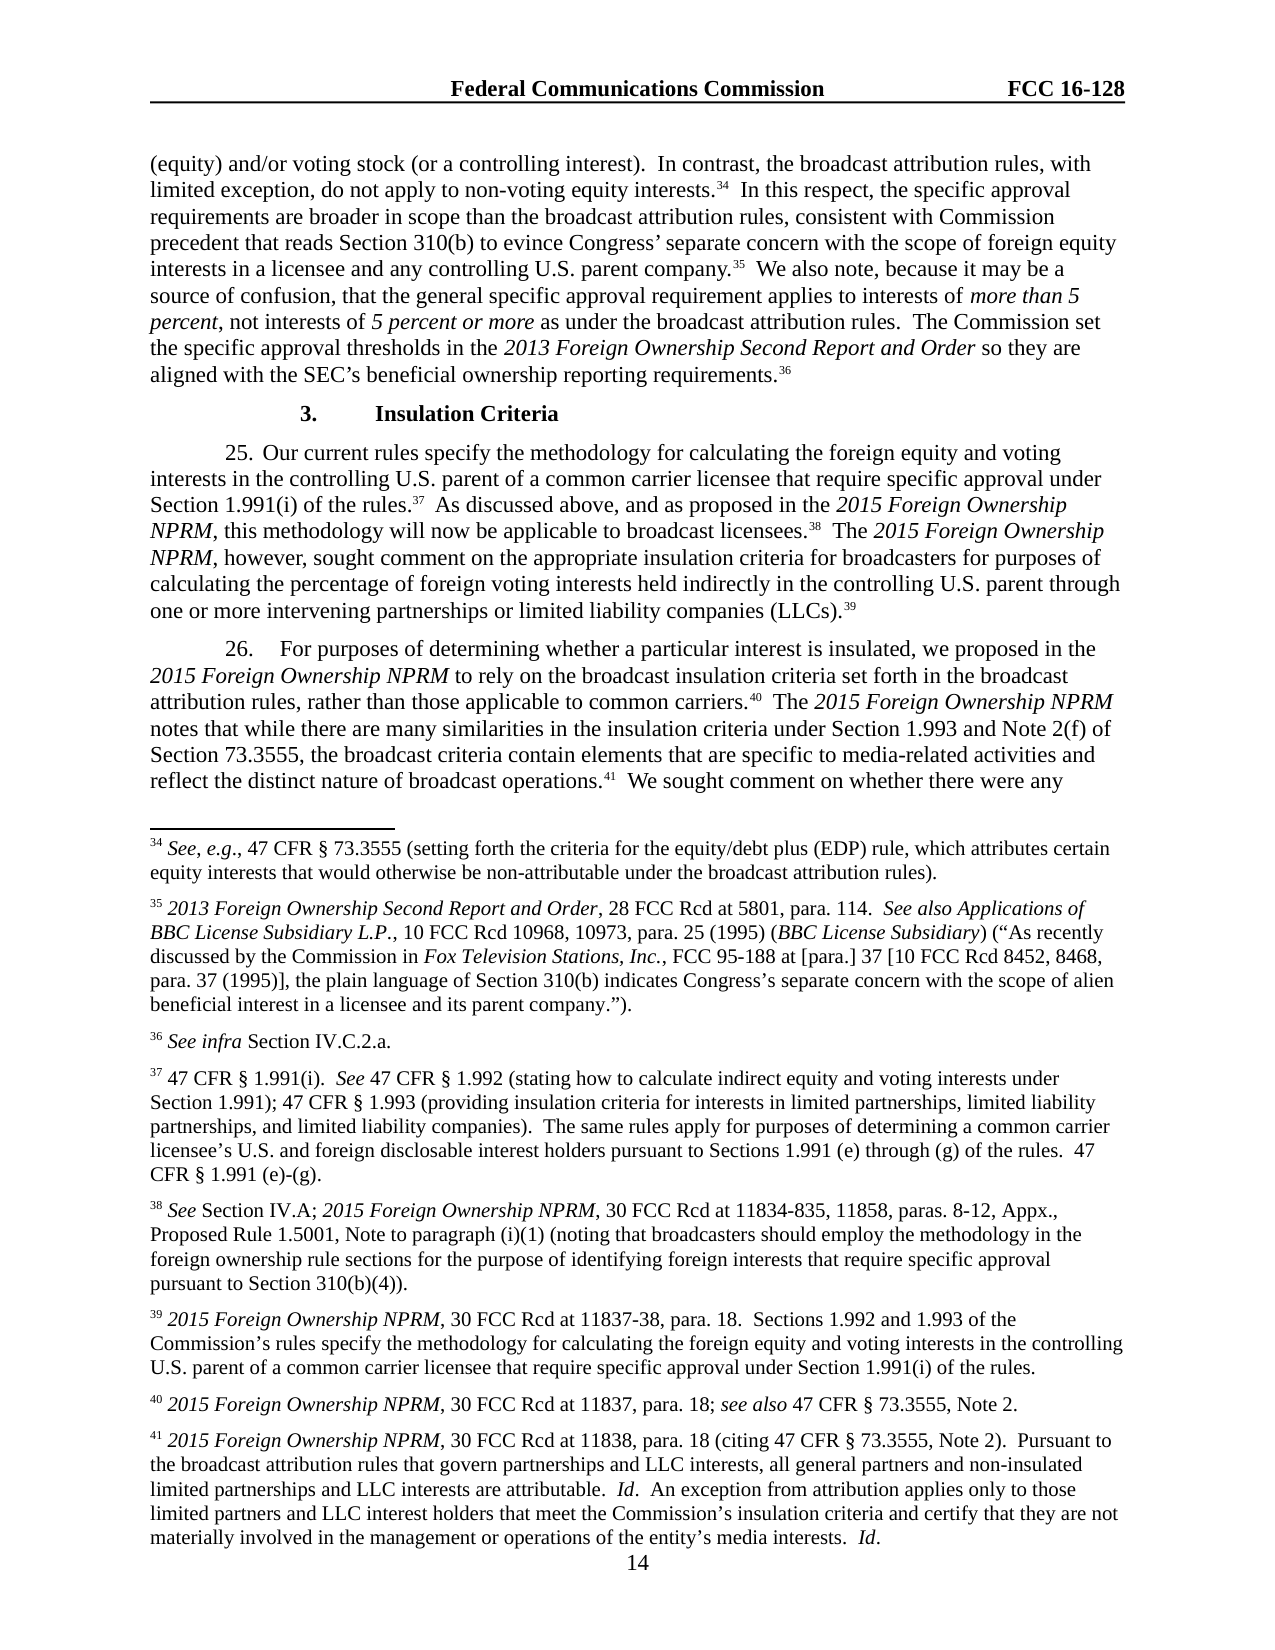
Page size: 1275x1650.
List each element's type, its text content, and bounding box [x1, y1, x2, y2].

text We note that several commenters, at times, appeared to conflate the broadcast attribution criteria that we proposed broadcast petitioners use for purposes of identifying their “disclosable U.S. and foreign interest holders” with the specific approval criteria that we proposed to extend to broadcast licensees. The broadcast attribution criteria, however, are not co-extensive with the specific approval requirements that apply to common carrier licensees. These specific approval requirements, as proposed, will apply to broadcast licensees under the new rules—with the limited exception allowing broadcast licensees to calculate whether a foreign investor requires specific approval using the insulation criteria that such licensees use in calculating their attributable interests under Section 73.3555. As noted above, the specific approval rules for Section 310(b)(4) petitions require petitioners to request specific approval for any foreign investor that holds, or would hold, directly or indirectly, more than 5 percent, and in certain circumstances, more than 10 percent of the controlling U.S. parent’s total outstanding capital stock (equity) and/or voting stock (or a controlling interest). In contrast, the broadcast attribution rules, with limited exception, do not apply to non-voting equity interests. In this respect, the specific approval requirements are broader in scope than the broadcast attribution rules, consistent with Commission precedent that reads Section 310(b) to evince Congress’ separate concern with the scope of foreign equity interests in a licensee and any controlling U.S. parent company. We also note, because it may be a source of confusion, that the general specific approval requirement applies to interests of more than 5 percent, not interests of 5 percent or more as under the broadcast attribution rules. The Commission set the specific approval thresholds in the 2013 Foreign Ownership Second Report and Order so they are aligned with the SEC’s beneficial ownership reporting requirements. [150, 150, 1125, 387]
text For purposes of determining whether a particular interest is insulated, we proposed in the 2015 Foreign Ownership NPRM to rely on the broadcast insulation criteria set forth in the broadcast attribution rules, rather than those applicable to common carriers. The 2015 Foreign Ownership NPRM notes that while there are many similarities in the insulation criteria under Section 1.993 and Note 2(f) of Section 73.3555, the broadcast criteria contain elements that are specific to media-related activities and reflect the distinct nature of broadcast operations. We sought comment on whether there were any particular public interest benefits from requiring broadcasters to comply with the insulation rules applicable to common carriers. [150, 636, 1125, 794]
subtitle Insulation Criteria [300, 400, 1125, 426]
text Our current rules specify the methodology for calculating the foreign equity and voting interests in the controlling U.S. parent of a common carrier licensee that require specific approval under Section 1.991(i) of the rules. As discussed above, and as proposed in the 2015 Foreign Ownership NPRM, this methodology will now be applicable to broadcast licensees. The 2015 Foreign Ownership NPRM, however, sought comment on the appropriate insulation criteria for broadcasters for purposes of calculating the percentage of foreign voting interests held indirectly in the controlling U.S. parent through one or more intervening partnerships or limited liability companies (LLCs). [150, 438, 1125, 623]
